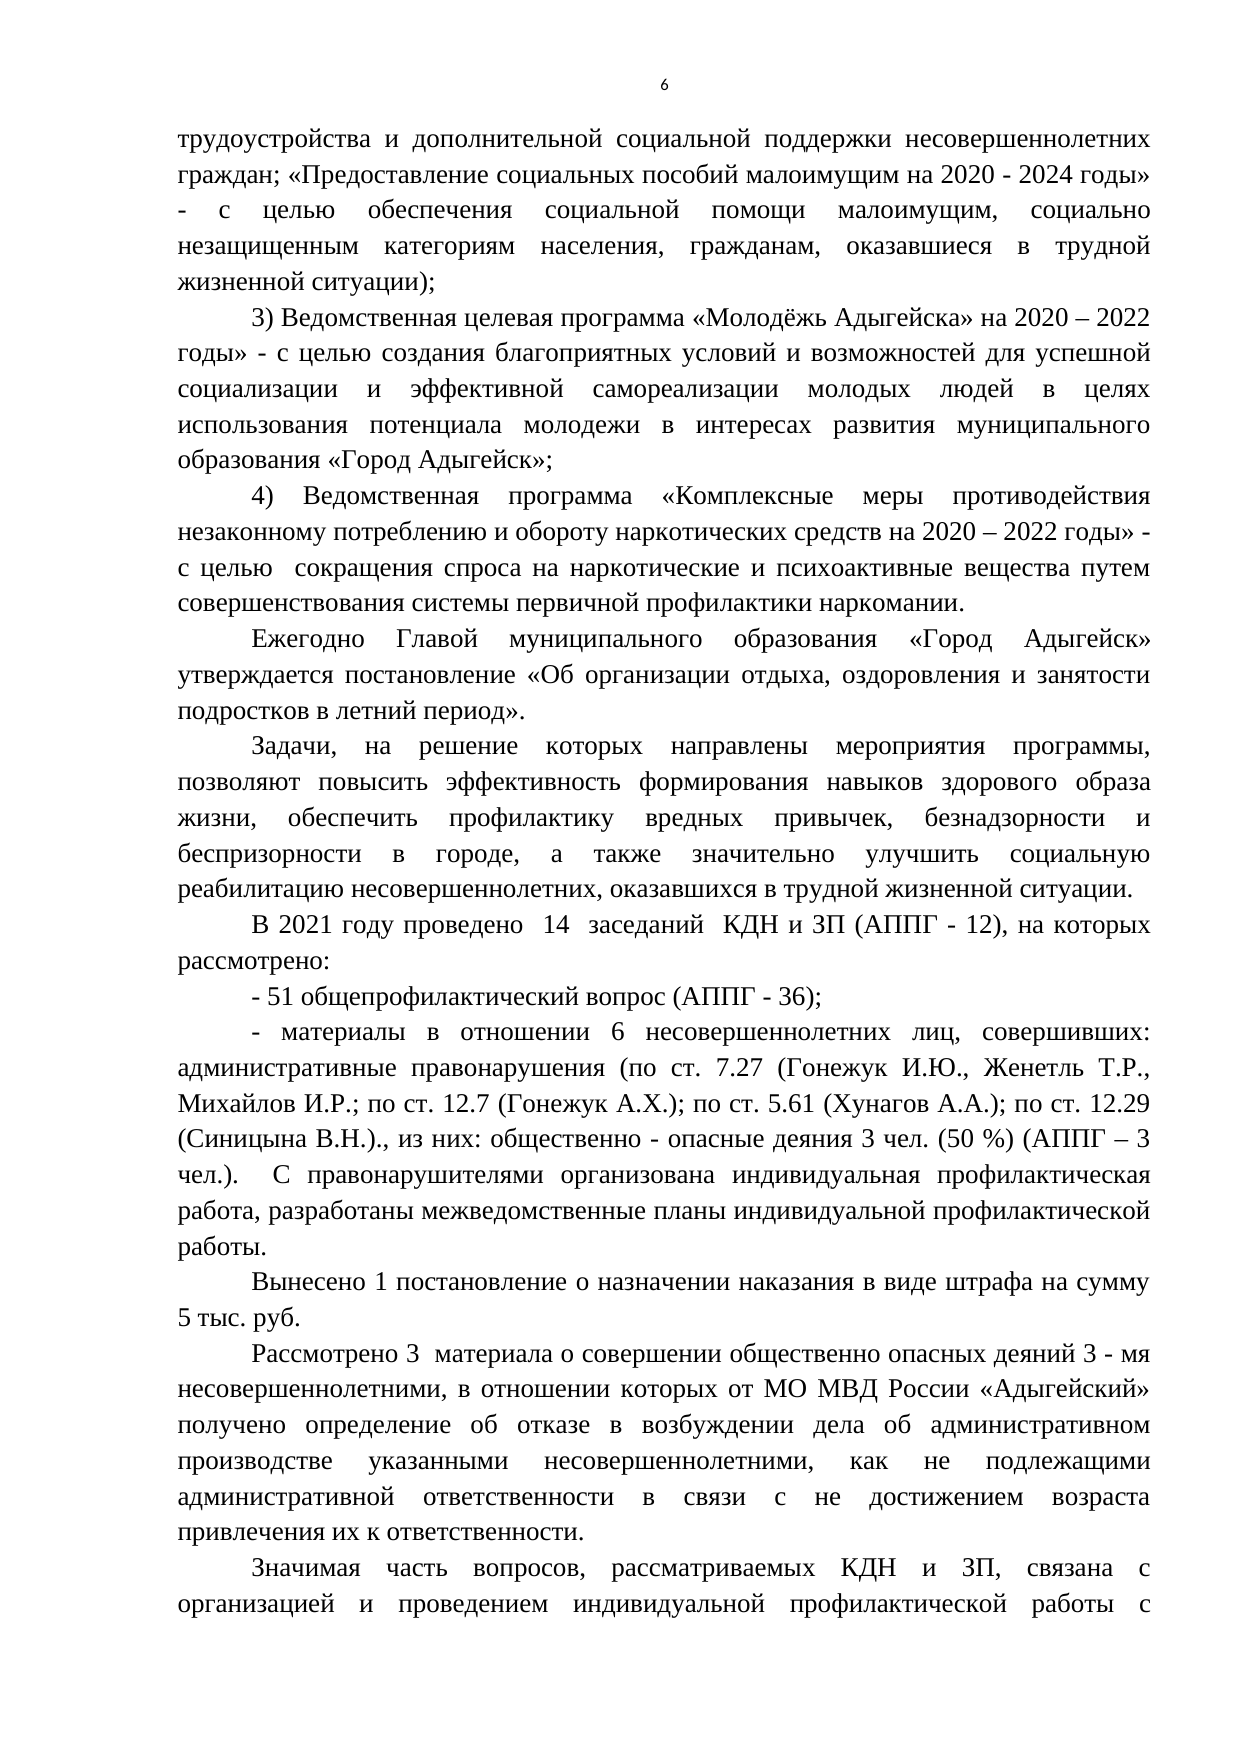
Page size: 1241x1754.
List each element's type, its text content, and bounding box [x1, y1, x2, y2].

text Вынесено 1 постановление о назначении наказания в виде штрафа на сумму 5 тыс. руб. [177, 1265, 1152, 1332]
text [177, 122, 1152, 296]
text - 51 общепрофилактический вопрос (АППГ - 36); [177, 979, 1152, 1011]
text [177, 1551, 1152, 1618]
text Задачи, на решение которых направлены мероприятия программы, позволяют повысить эффективность формирования навыков здорового образа жизни, обеспечить профилактику вредных привычек, безнадзорности и беспризорности в городе, а также значительно улучшить социальную реабилитацию несовершеннолетних, оказавшихся в трудной жизненной ситуации. [177, 729, 1152, 903]
text 4) Ведомственная программа «Комплексные меры противодействия незаконному потреблению и обороту наркотических средств на 2020 – 2022 годы» - с целью сокращения спроса на наркотические и психоактивные вещества путем совершенствования системы первичной профилактики наркомании. [177, 479, 1152, 618]
text В 2021 году проведено 14 заседаний КДН и ЗП (АППГ - 12), на которых рассмотрено: [177, 908, 1152, 975]
text Рассмотрено 3 материала о совершении общественно опасных деяний 3 - мя несовершеннолетними, в отношении которых от МО МВД России «Адыгейский» получено определение об отказе в возбуждении дела об административном производстве указанными несовершеннолетними, как не подлежащими административной ответственности в связи с не достижением возраста привлечения их к ответственности. [177, 1337, 1152, 1547]
text Ежегодно Главой муниципального образования «Город Адыгейск» утверждается постановление «Об организации отдыха, оздоровления и занятости подростков в летний период». [177, 622, 1152, 725]
text - материалы в отношении 6 несовершеннолетних лиц, совершивших: административные правонарушения (по ст. 7.27 (Гонежук И.Ю., Женетль Т.Р., Михайлов И.Р.; по ст. 12.7 (Гонежук А.Х.); по ст. 5.61 (Хунагов А.А.); по ст. 12.29 (Синицына В.Н.)., из них: общественно - опасные деяния 3 чел. (50 %) (АППГ – 3 чел.). С правонарушителями организована индивидуальная профилактическая работа, разработаны межведомственные планы индивидуальной профилактической работы. [177, 1015, 1152, 1261]
text 3) Ведомственная целевая программа «Молодёжь Адыгейска» на 2020 – 2022 годы» - с целью создания благоприятных условий и возможностей для успешной социализации и эффективной самореализации молодых людей в целях использования потенциала молодежи в интересах развития муниципального образования «Город Адыгейск»; [177, 301, 1152, 475]
